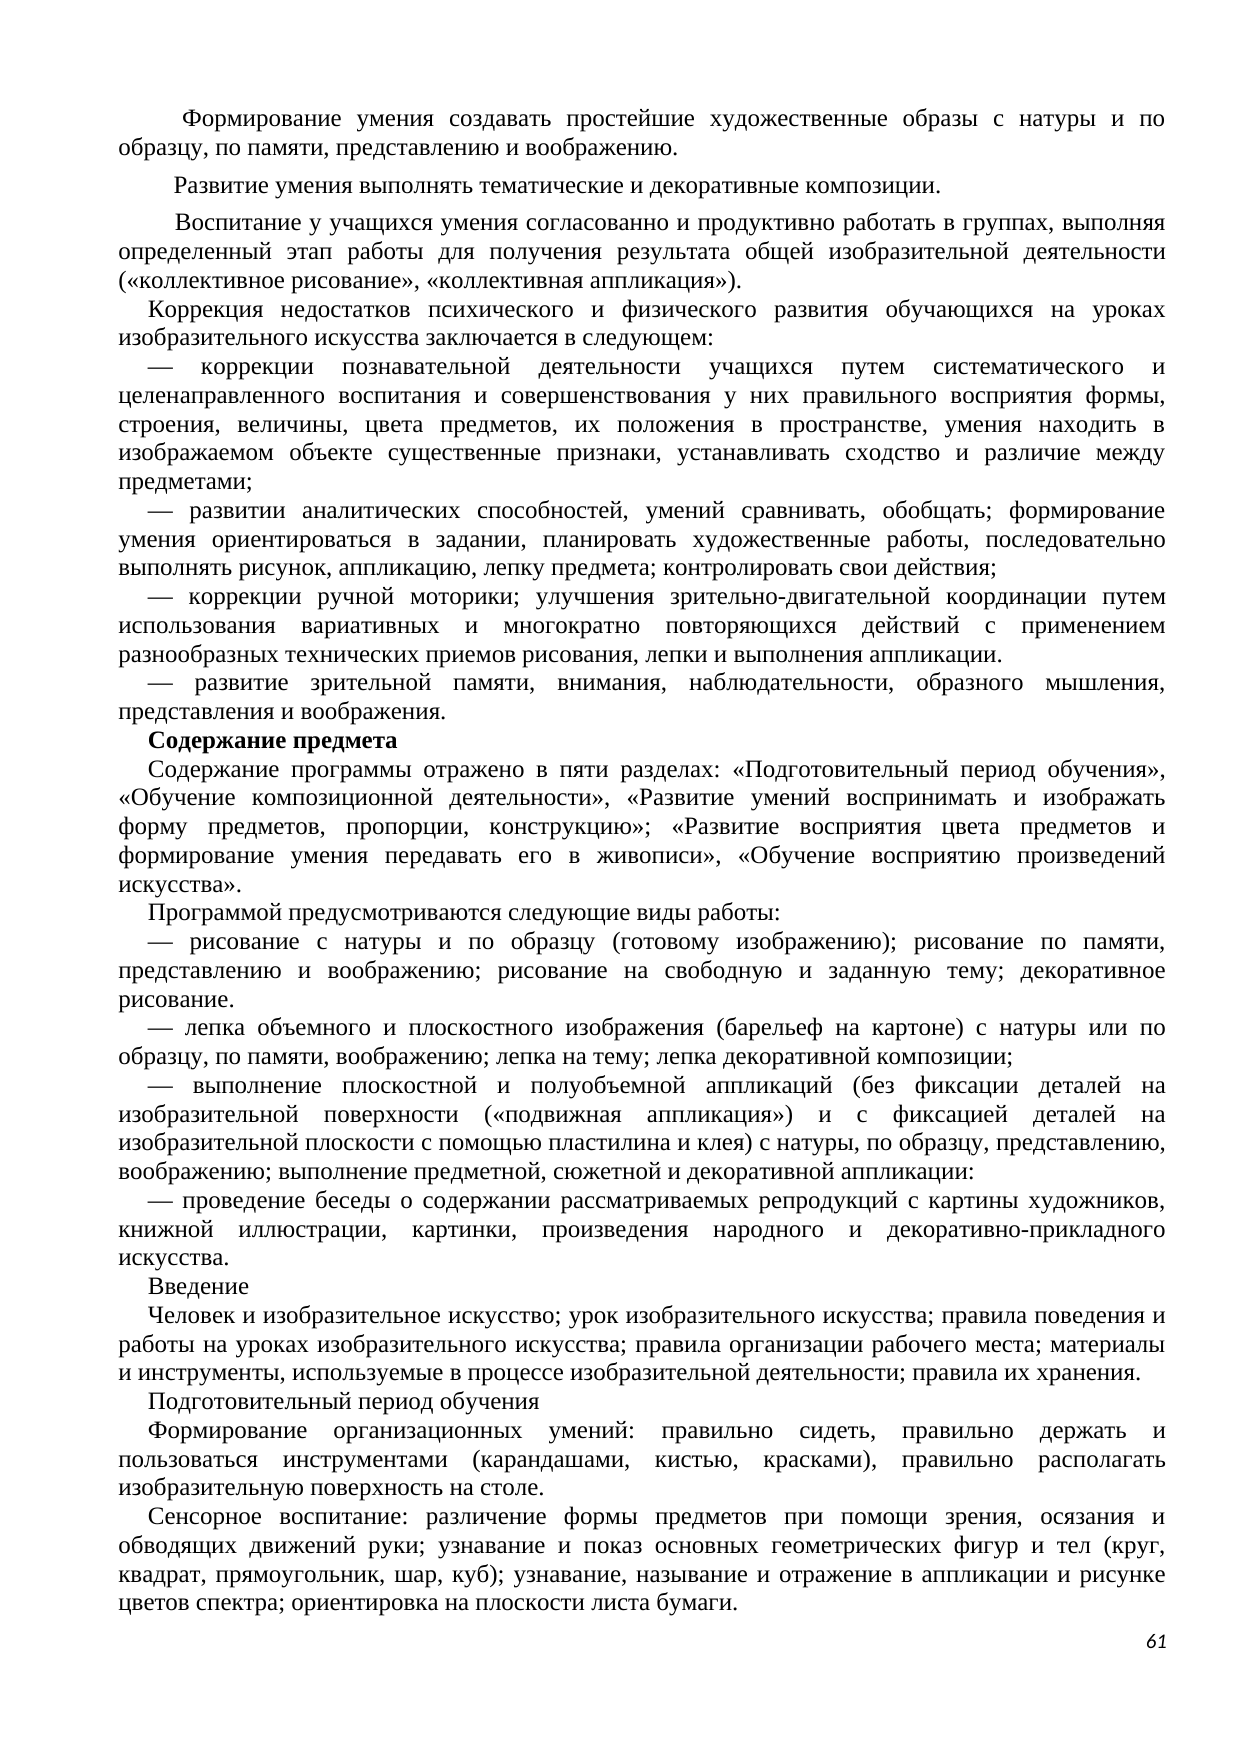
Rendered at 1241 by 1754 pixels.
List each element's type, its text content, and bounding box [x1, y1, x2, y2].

text Коррекция недостатков психического и физического развития обучающихся на уроках изобразительного искусства заключается в следующем: [118, 294, 1167, 351]
text ― выполнение плоскостной и полуобъемной аппликаций (без фиксации деталей на изобразительной поверхности («подвижная аппликация») и с фиксацией деталей на изобразительной плоскости с помощью пластилина и клея) с натуры, по образцу, представлению, воображению; выполнение предметной, сюжетной и декоративной аппликации: [118, 1070, 1167, 1185]
text ― развитие зрительной памяти, внимания, наблюдательности, образного мышления, представления и воображения. [118, 667, 1167, 725]
text Введение [118, 1271, 1167, 1300]
text Содержание предмета [118, 725, 1167, 754]
text Программой предусмотриваются следующие виды работы: [118, 897, 1167, 926]
text ― проведение беседы о содержании рассматриваемых репродукций с картины художников, книжной иллюстрации, картинки, произведения народного и декоративно-прикладного искусства. [118, 1185, 1167, 1271]
text ― коррекции ручной моторики; улучшения зрительно-двигательной координации путем использования вариативных и многократно повторяющихся действий с применением разнообразных технических приемов рисования, лепки и выполнения аппликации. [118, 581, 1167, 667]
text  Воспитание у учащихся умения согласованно и продуктивно работать в группах, выполняя определенный этап работы для получения результата общей изобразительной деятельности («коллективное рисование», «коллективная аппликация»). [118, 207, 1167, 294]
text Сенсорное воспитание: различение формы предметов при помощи зрения, осязания и обводящих движений руки; узнавание и показ основных геометрических фигур и тел (круг, квадрат, прямоугольник, шар, куб); узнавание, называние и отражение в аппликации и рисунке цветов спектра; ориентировка на плоскости листа бумаги. [118, 1501, 1167, 1616]
text ― рисование с натуры и по образцу (готовому изображению); рисование по памяти, представлению и воображению; рисование на свободную и заданную тему; декоративное рисование. [118, 926, 1167, 1012]
text ― лепка объемного и плоскостного изображения (барельеф на картоне) с натуры или по образцу, по памяти, воображению; лепка на тему; лепка декоративной композиции; [118, 1012, 1167, 1070]
text Содержание программы отражено в пяти разделах: «Подготовительный период обучения», «Обучение композиционной деятельности», «Развитие умений воспринимать и изображать форму предметов, пропорции, конструкцию»; «Развитие восприятия цвета предметов и формирование умения передавать его в живописи», «Обучение восприятию произведений искусства». [118, 754, 1167, 897]
text Подготовительный период обучения [118, 1386, 1167, 1415]
text ― развитии аналитических способностей, умений сравнивать, обобщать; формирование умения ориентироваться в задании, планировать художественные работы, последовательно выполнять рисунок, аппликацию, лепку предмета; контролировать свои действия; [118, 495, 1167, 581]
text ― коррекции познавательной деятельности учащихся путем систематического и целенаправленного воспитания и совершенствования у них правильного восприятия формы, строения, величины, цвета предметов, их положения в пространстве, умения находить в изображаемом объекте существенные признаки, устанавливать сходство и различие между предметами; [118, 351, 1167, 495]
text Формирование организационных умений: правильно сидеть, правильно держать и пользоваться инструментами (карандашами, кистью, красками), правильно располагать изобразительную поверхность на столе. [118, 1415, 1167, 1501]
text  Формирование умения создавать простейшие художественные образы с натуры и по образцу, по памяти, представлению и воображению. [118, 103, 1167, 161]
text  Развитие умения выполнять тематические и декоративные композиции. [118, 170, 1167, 198]
text Человек и изобразительное искусство; урок изобразительного искусства; правила поведения и работы на уроках изобразительного искусства; правила организации рабочего места; материалы и инструменты, используемые в процессе изобразительной деятельности; правила их хранения. [118, 1300, 1167, 1386]
